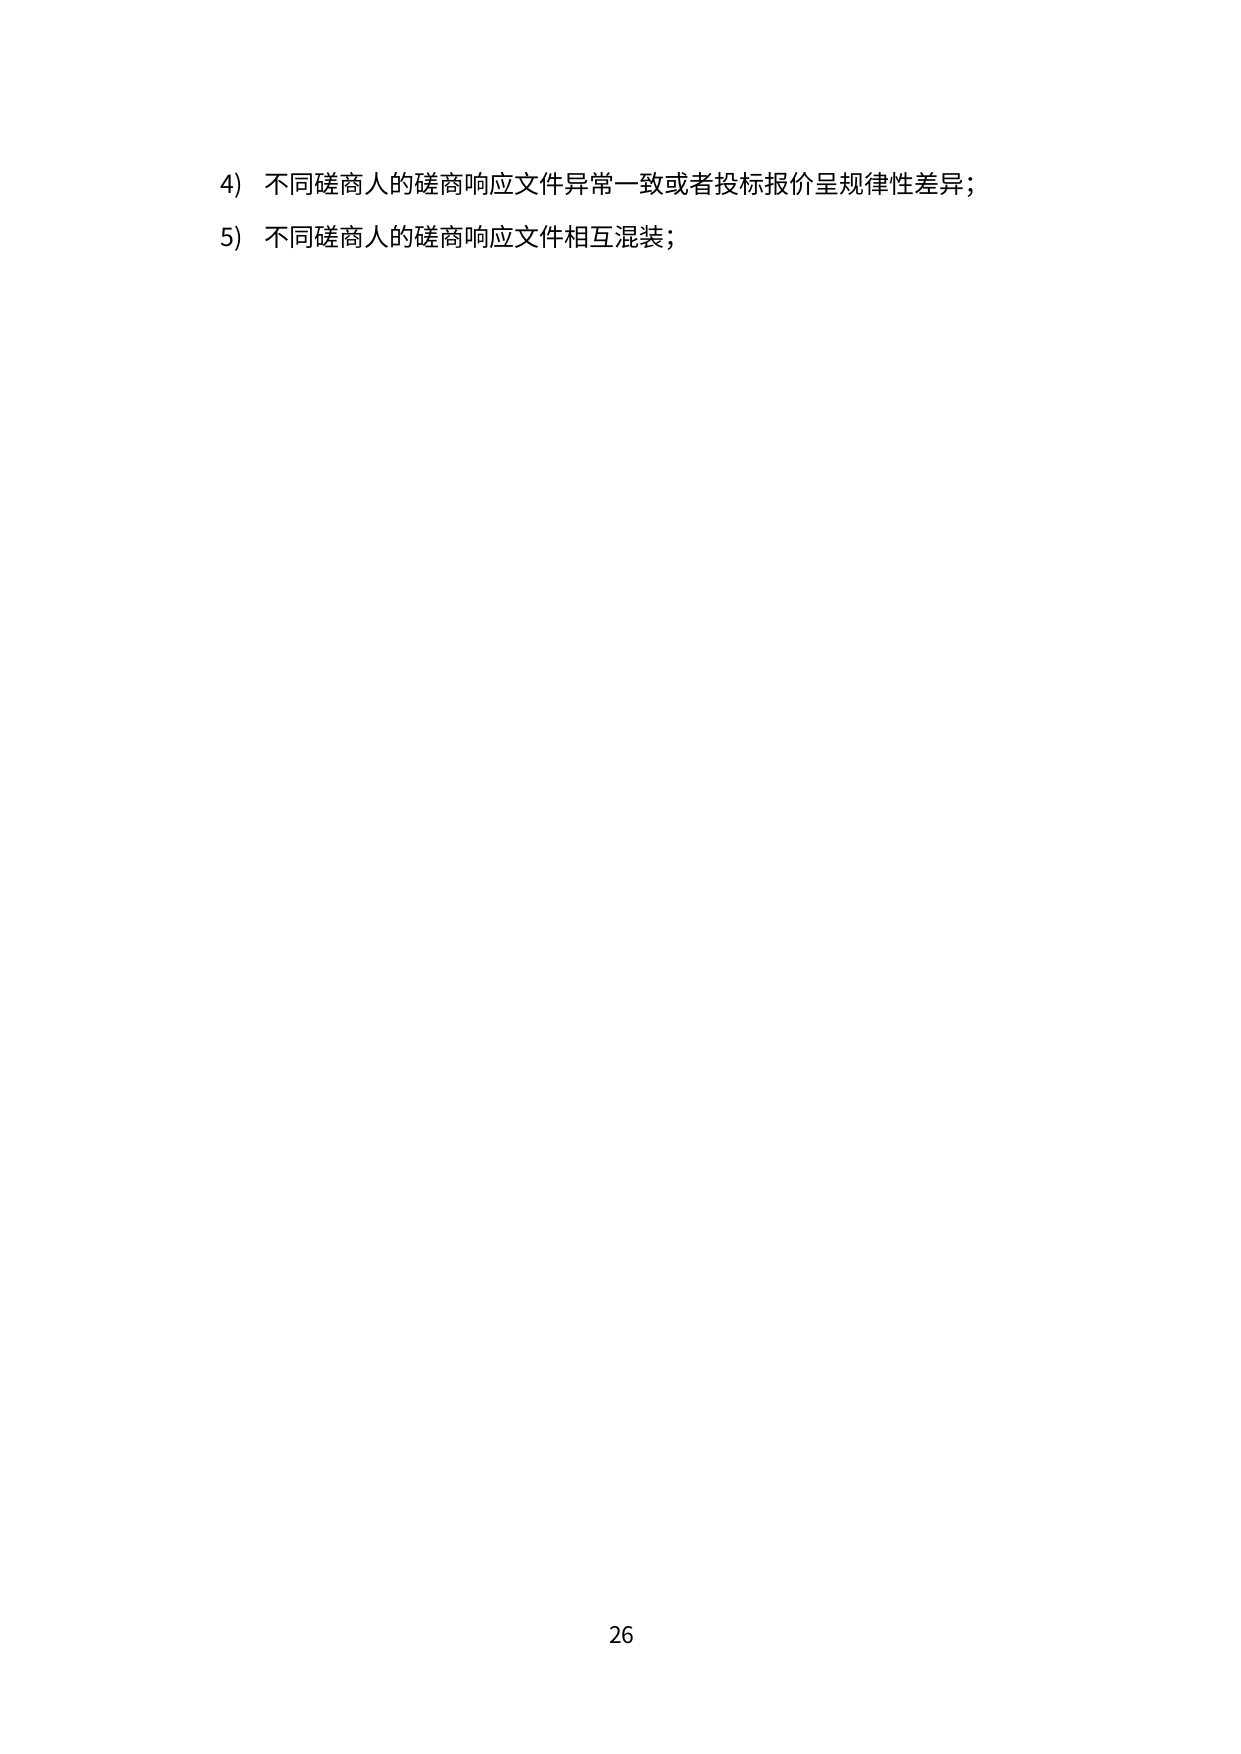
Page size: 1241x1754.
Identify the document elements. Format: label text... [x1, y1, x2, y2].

list 不同磋商人的磋商响应文件异常一致或者投标报价呈规律性差异； [220, 164, 1182, 201]
list 不同磋商人的磋商响应文件相互混装； [220, 217, 1182, 253]
